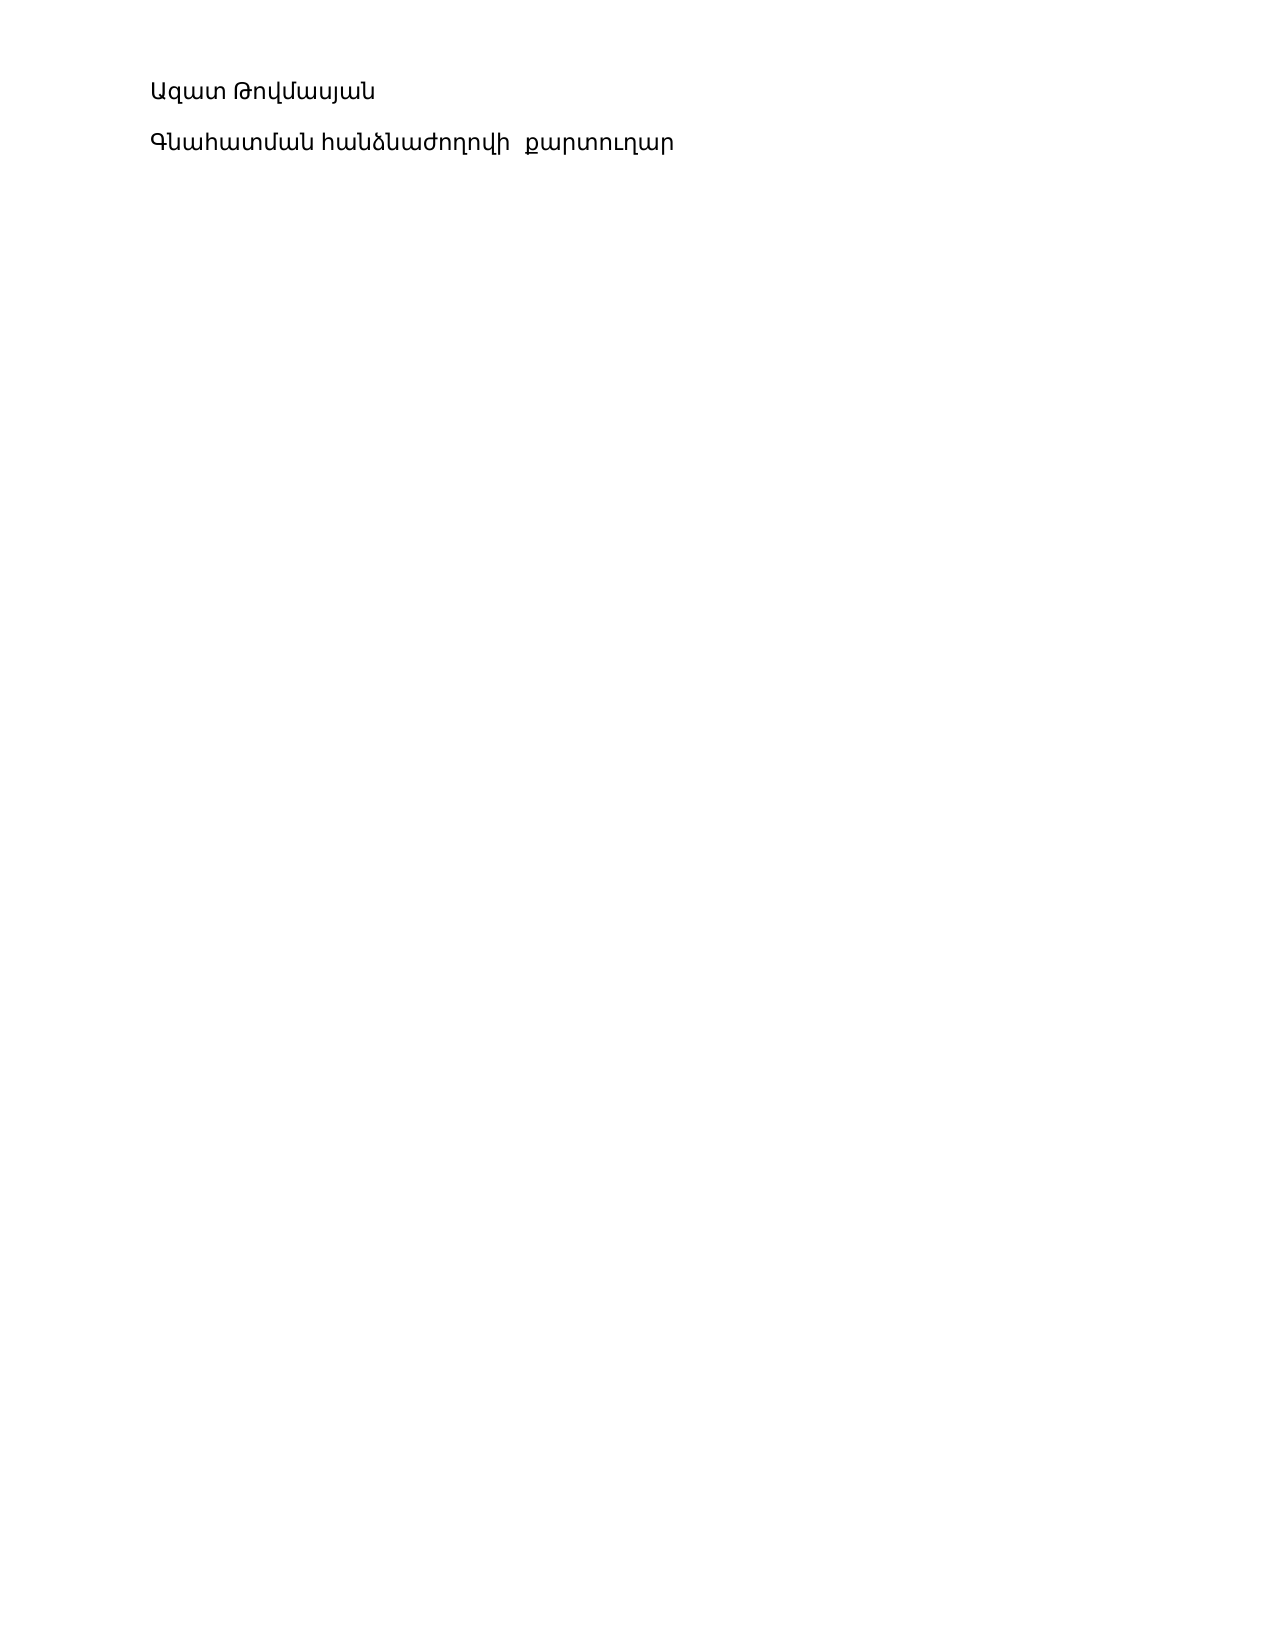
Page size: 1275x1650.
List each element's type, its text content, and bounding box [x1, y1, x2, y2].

text Գնահատման հանձնաժողովի քարտուղար [321, 125, 1181, 157]
text Ազատ Թովմասյան [150, 75, 1181, 106]
